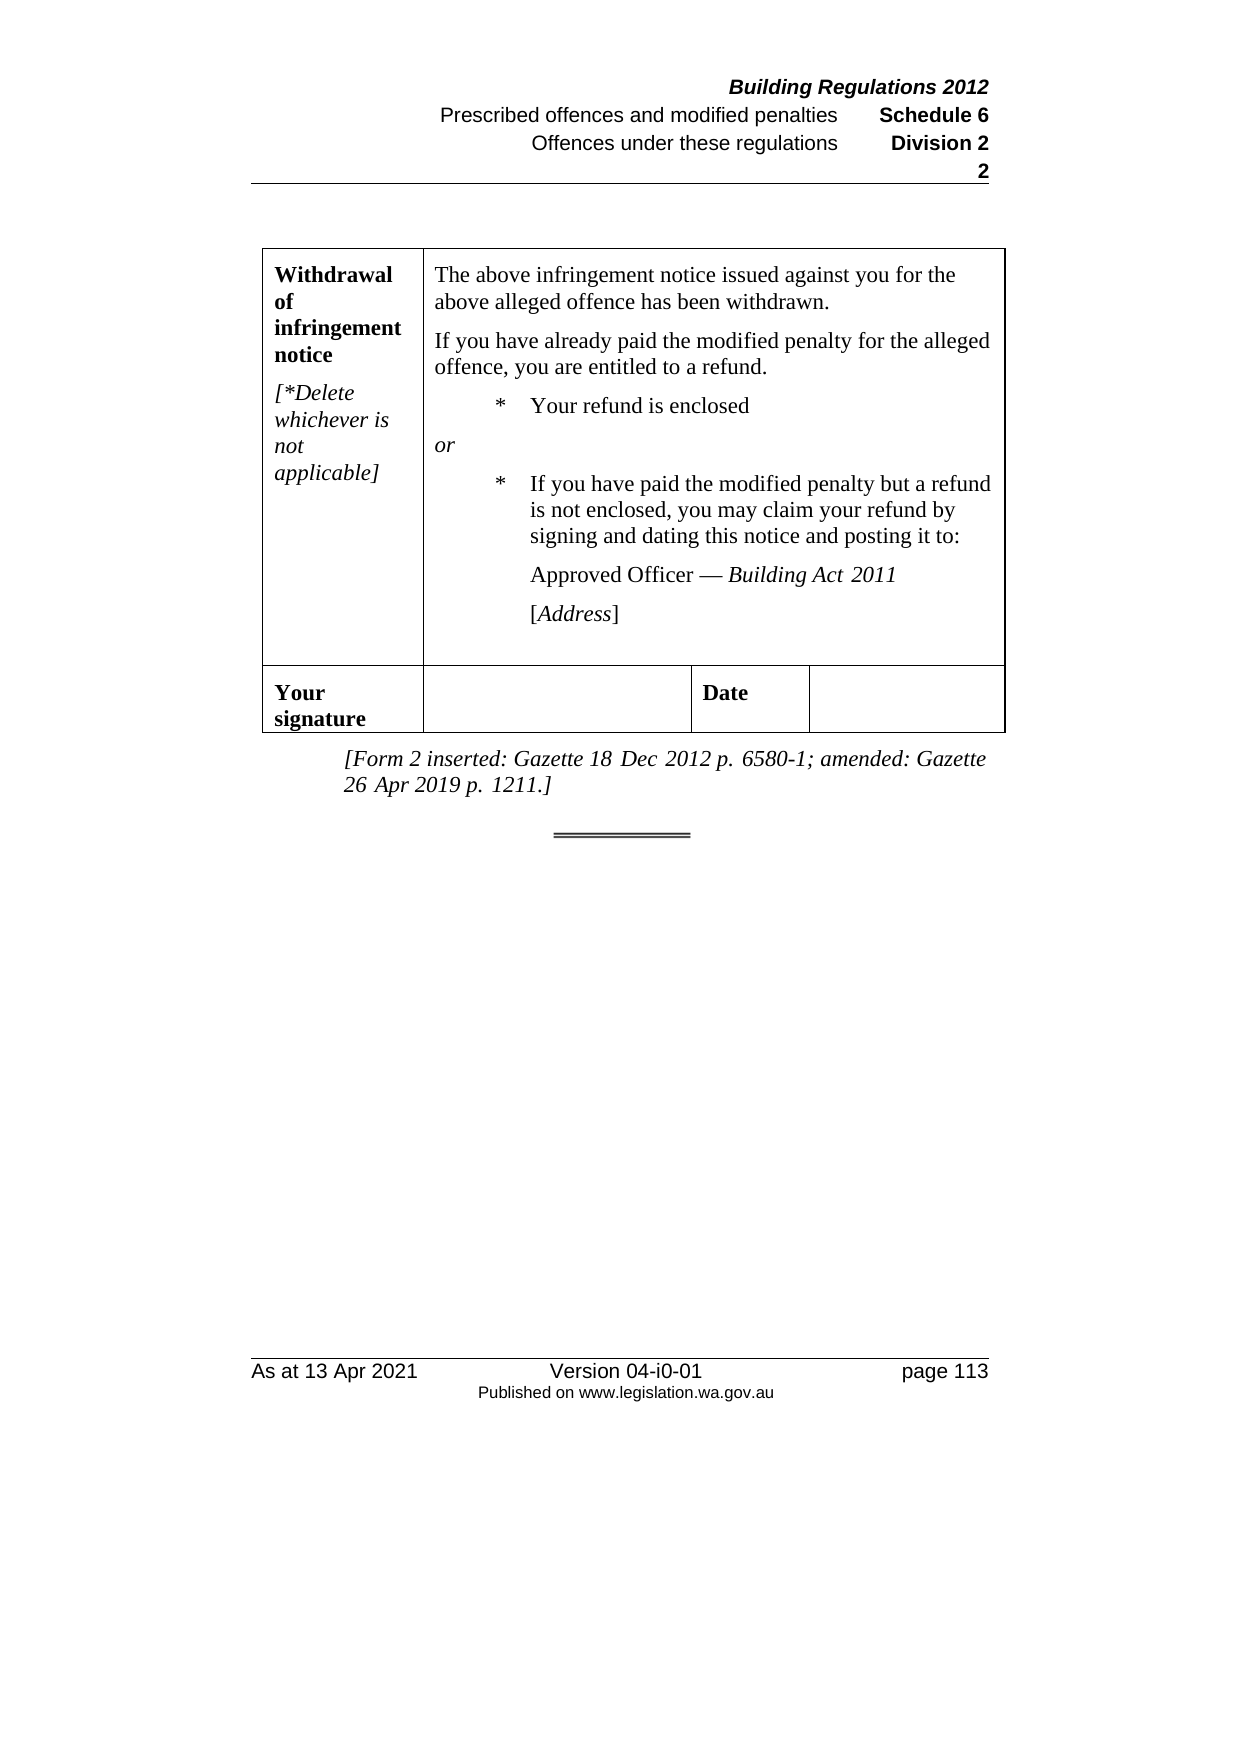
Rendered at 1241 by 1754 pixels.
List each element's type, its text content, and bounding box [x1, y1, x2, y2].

table_cell [810, 666, 1004, 732]
table_cell The above infringement notice issued against you for the above alleged offence has been withdrawn. If you have already paid the modified penalty for the alleged offence, you are entitled to a refund. * Your refund is enclosed or * If you have paid the modified penalty but a refund is not enclosed, you may claim your refund by signing and dating this notice and posting it to: Approved Officer — Building Act 2011 [Address] [424, 249, 1004, 665]
picture [543, 822, 697, 851]
text [Form 2 inserted: Gazette 18 Dec 2012 p. 6580-1; amended: Gazette 26 Apr 2019 p. 1211.] [251, 745, 989, 798]
table_cell [424, 666, 691, 732]
table_cell Date [692, 666, 809, 732]
table_cell Your signature [263, 666, 423, 732]
table_cell Withdrawal of infringement notice [*Delete whichever is not applicable] [263, 249, 423, 665]
